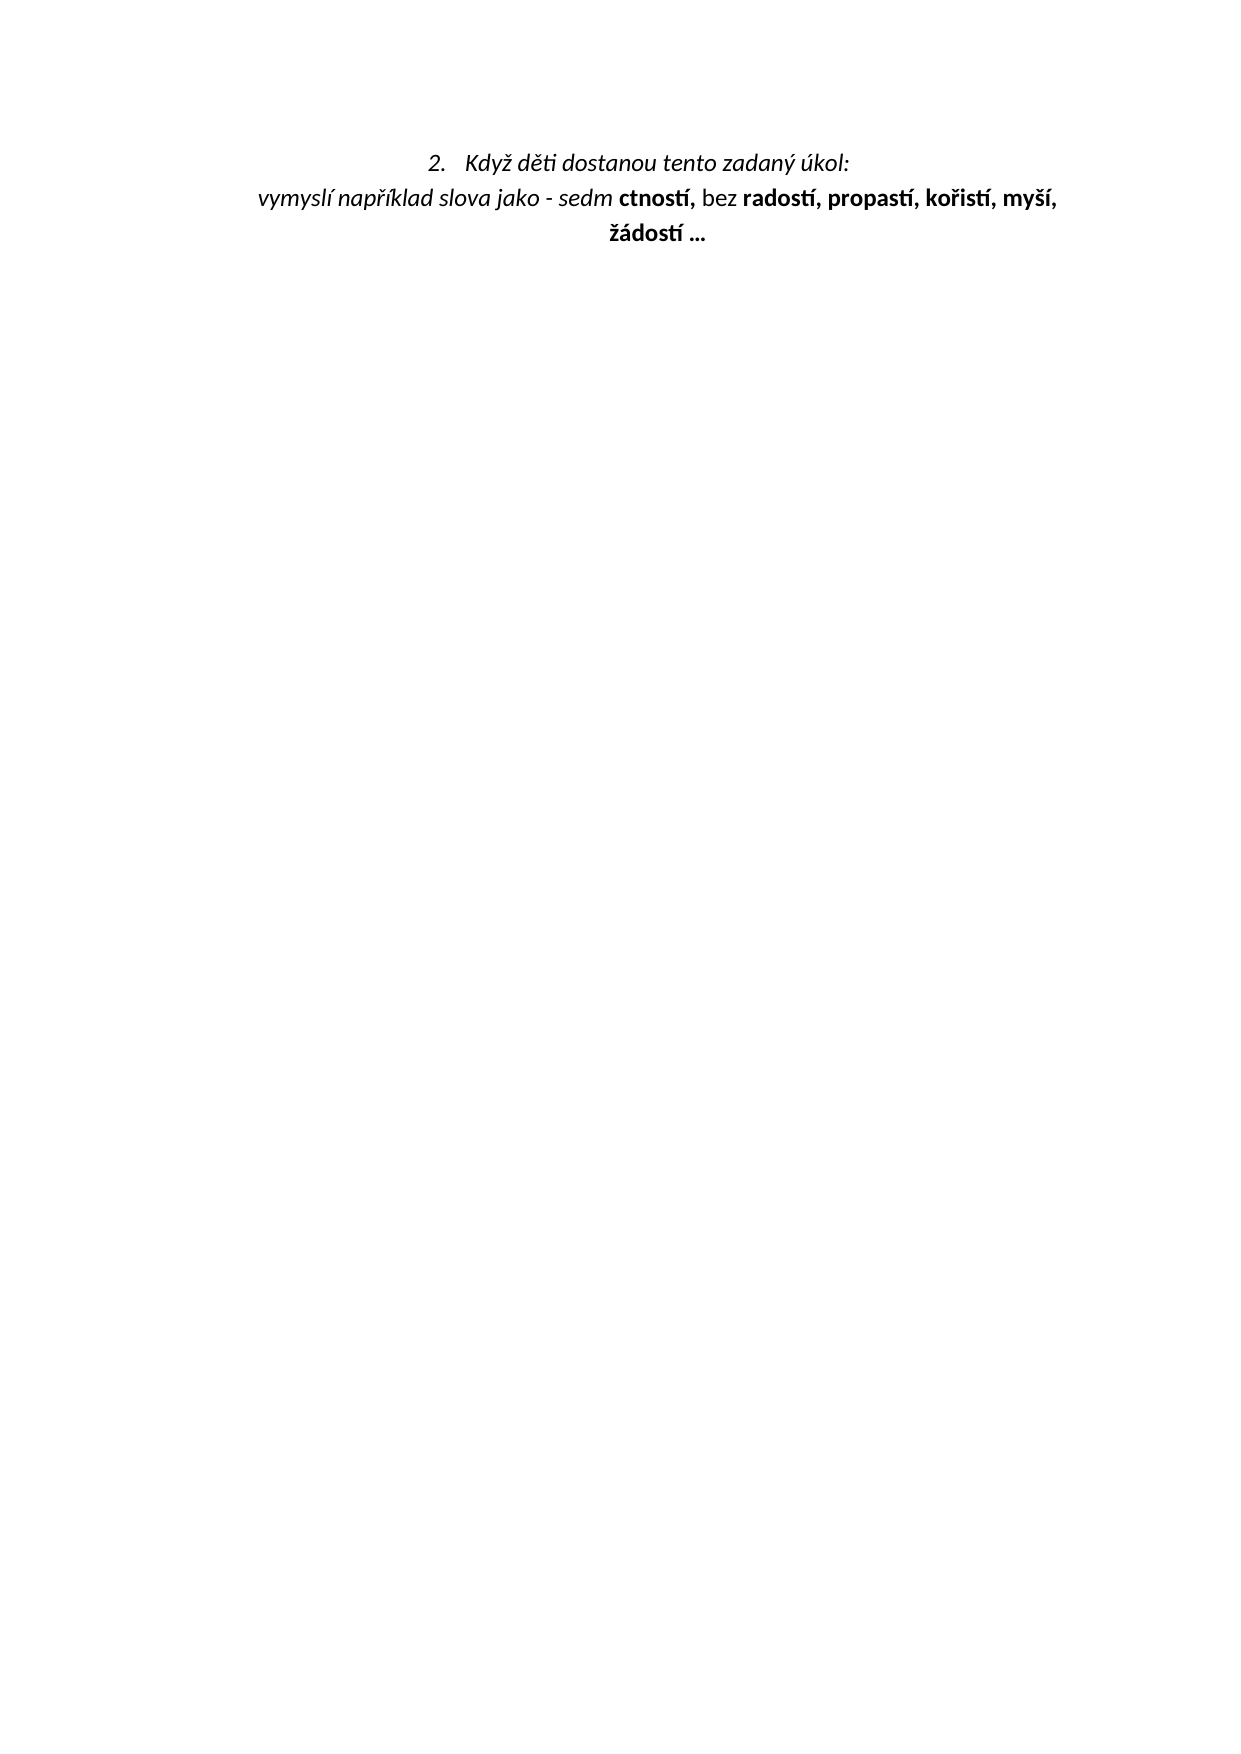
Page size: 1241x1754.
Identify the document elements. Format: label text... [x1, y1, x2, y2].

list Když děti dostanou tento zadaný úkol: [185, 148, 1093, 178]
list vymyslí například slova jako - sedm ctností, bez radostí, propastí, kořistí, myší, žádostí … [223, 183, 1093, 248]
